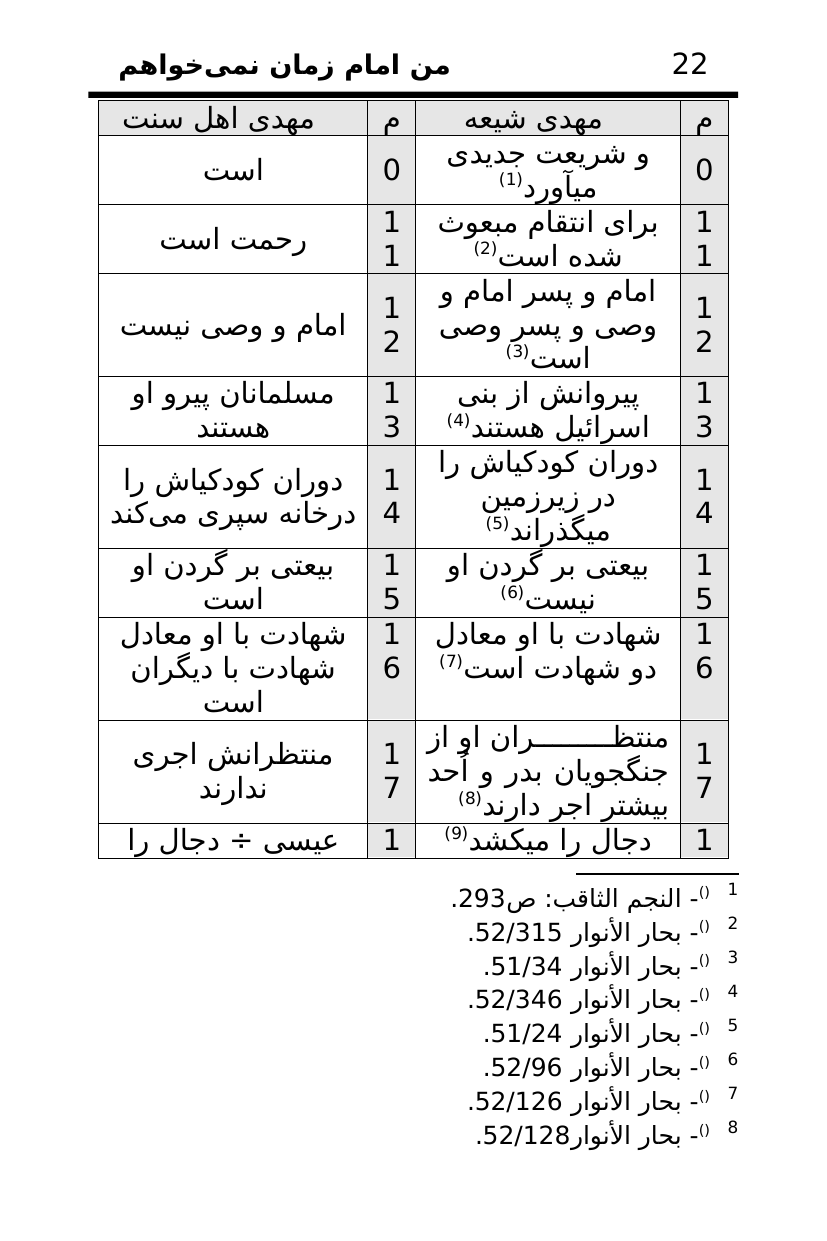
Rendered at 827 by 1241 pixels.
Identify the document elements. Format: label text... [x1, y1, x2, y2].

table_cell 10 [681, 136, 728, 204]
table_cell 16 [368, 618, 415, 719]
table_cell 16 [681, 618, 728, 719]
table_cell بیعتی بر گردن او نیست() [416, 549, 680, 617]
table_cell پیروانش از بنی اسرائیل هستند() [416, 377, 680, 445]
table_cell 10 [368, 136, 415, 204]
table_cell عیسی ÷ دجال را می‏کشد [99, 824, 367, 857]
table_cell دوران کودکی‏اش را در زیرزمین می‏گذراند() [416, 446, 680, 548]
table_cell 15 [368, 549, 415, 617]
table_cell 14 [681, 446, 728, 548]
table_cell 18 [368, 824, 415, 857]
table_cell 17 [681, 721, 728, 822]
table_cell بیعتی بر گردن او است [99, 549, 367, 617]
table_cell مسلمانان پیرو او هستند [99, 377, 367, 445]
table_cell رحمت است [99, 205, 367, 273]
table_header م [681, 101, 728, 135]
table_cell شهادت با او معادل دو شهادت است() [416, 618, 680, 719]
table_cell دجال را می‏کشد() [416, 824, 680, 857]
table_cell 17 [368, 721, 415, 822]
table_header مهدی اهل سنت [99, 101, 367, 135]
table_cell 11 [368, 205, 415, 273]
table_header مهدی شيعه [416, 101, 680, 135]
table_cell تابع شریعت محمد ج است [99, 136, 367, 204]
table_cell 13 [368, 377, 415, 445]
table_cell 12 [681, 274, 728, 376]
table_cell شهادت با او معادل شهادت با دیگران است [99, 618, 367, 719]
table_cell امام و پسر امام و وصی و پسر وصی است() [416, 274, 680, 376]
table_header م [368, 101, 415, 135]
table_cell 18 [681, 824, 728, 857]
table_cell امام و وصی نیست [99, 274, 367, 376]
table_cell برای انتقام مبعوث شده است() [416, 205, 680, 273]
table_cell 11 [681, 205, 728, 273]
table_cell 12 [368, 274, 415, 376]
table_cell منتظرانش اجری ندارند [99, 721, 367, 822]
table_cell 14 [368, 446, 415, 548]
table_cell دوران کودکی‏اش را درخانه سپری می‌کند [99, 446, 367, 548]
table_cell 15 [681, 549, 728, 617]
table_cell قرآن را نسخ می‌کند و شریعت جدیدی می‏آورد() [416, 136, 680, 204]
table_cell 13 [681, 377, 728, 445]
table_cell منتظران او از جنگجویان بدر و اُحد بیشتر اجر دارند() [416, 721, 680, 822]
